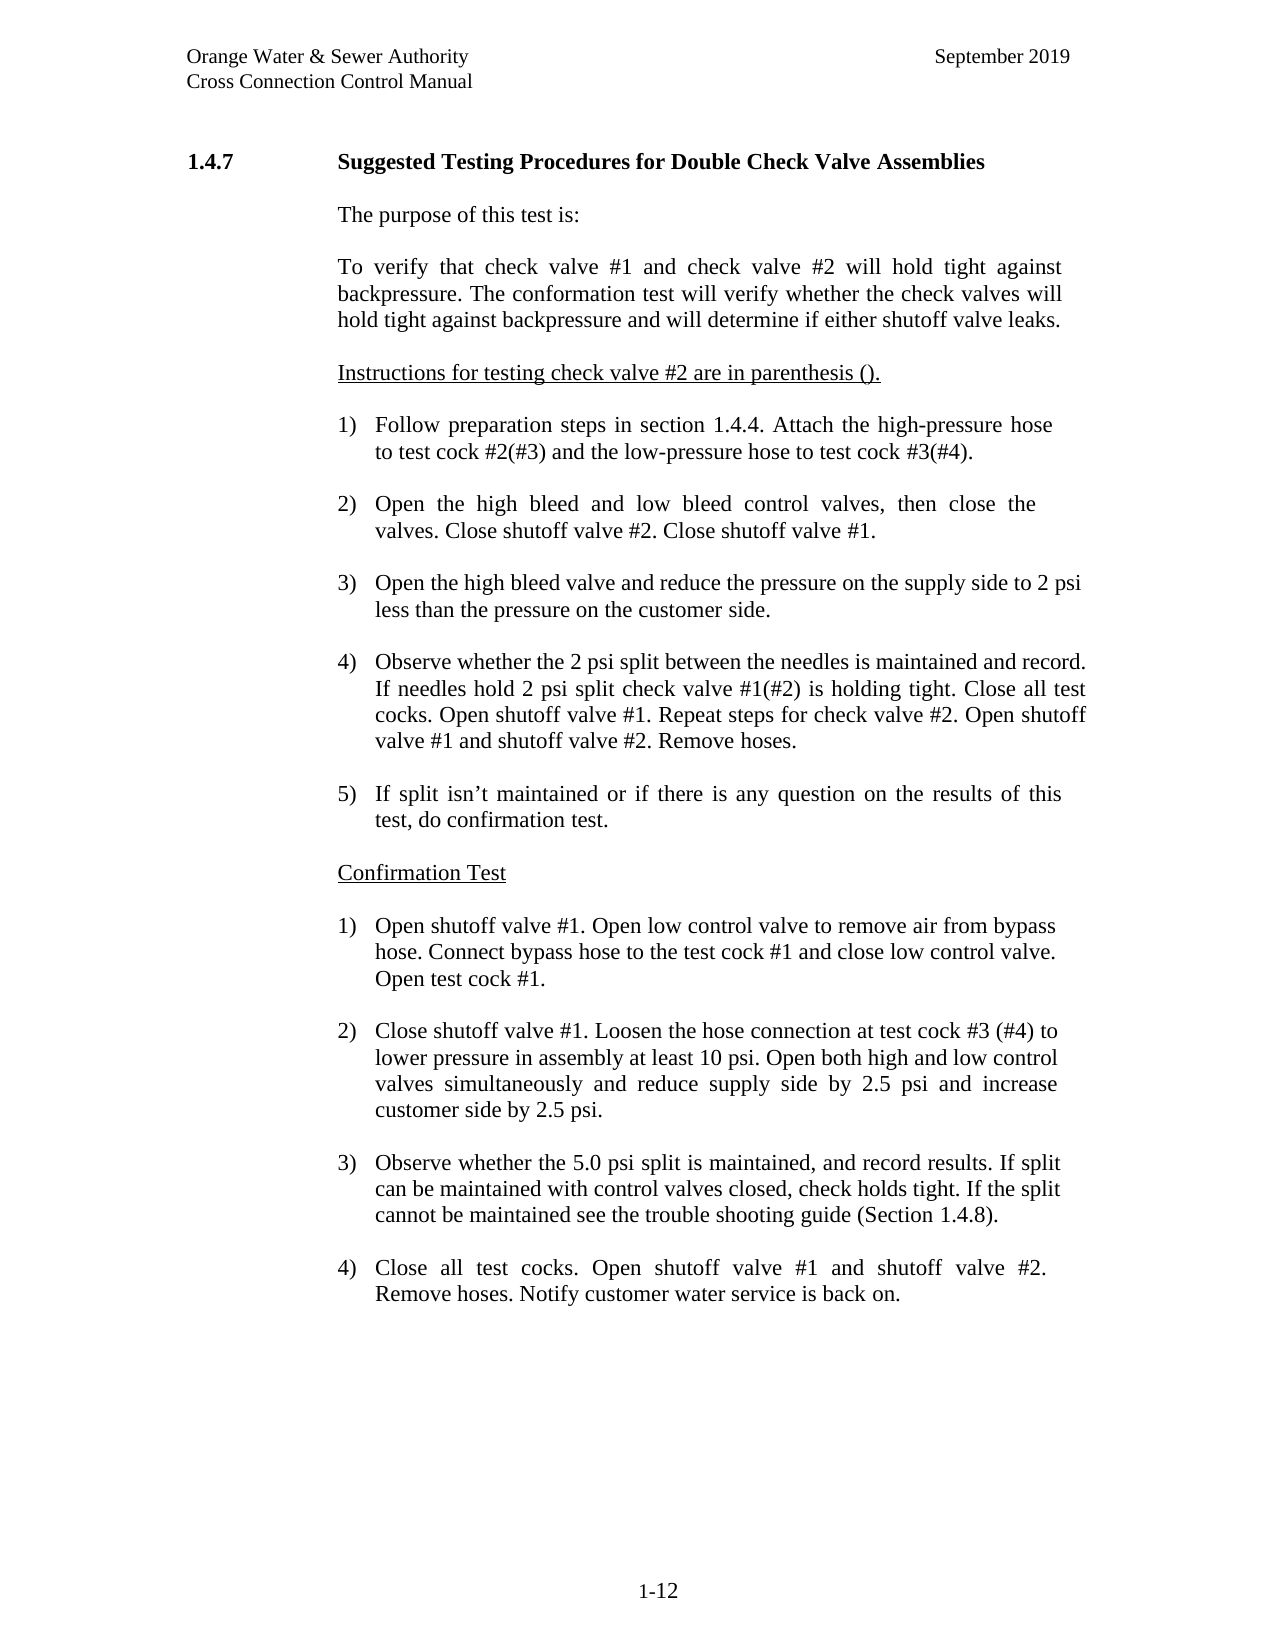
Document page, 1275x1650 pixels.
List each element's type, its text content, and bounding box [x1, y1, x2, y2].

list Observe whether the 2 psi split between the needles is maintained and record. If needles hold 2 psi split check valve #1(#2) is holding tight. Close all test cocks. Open shutoff valve #1. Repeat steps for check valve #2. Open shutoff valve #1 and shutoff valve #2. Remove hoses. [337, 648, 1087, 754]
text Confirmation Test [337, 859, 1098, 886]
list Close all test cocks. Open shutoff valve #1 and shutoff valve #2. Remove hoses. Notify customer water service is back on. [337, 1254, 1048, 1307]
list If split isn’t maintained or if there is any question on the results of this test, do confirmation test. [337, 780, 1064, 833]
list Observe whether the 5.0 psi split is maintained, and record results. If split can be maintained with control valves closed, check holds tight. If the split cannot be maintained see the trouble shooting guide (Section 1.4.8). [337, 1149, 1062, 1228]
list Follow preparation steps in section 1.4.4. Attach the high-pressure hose to test cock #2(#3) and the low-pressure hose to test cock #3(#4). [337, 411, 1054, 464]
list Open shutoff valve #1. Open low control valve to remove air from bypass hose. Connect bypass hose to the test cock #1 and close low control valve. Open test cock #1. [337, 912, 1057, 991]
text Instructions for testing check valve #2 are in parenthesis (). [337, 359, 1098, 385]
list Close shutoff valve #1. Loosen the hose connection at test cock #3 (#4) to lower pressure in assembly at least 10 psi. Open both high and low control valves simultaneously and reduce supply side by 2.5 psi and increase customer side by 2.5 psi. [337, 1017, 1059, 1123]
list Open the high bleed and low bleed control valves, then close the valves. Close shutoff valve #2. Close shutoff valve #1. [337, 491, 1037, 543]
subtitle Suggested Testing Procedures for Double Check Valve Assemblies [187, 148, 1098, 175]
text The purpose of this test is: [337, 201, 1098, 227]
list Open the high bleed valve and reduce the pressure on the supply side to 2 psi less than the pressure on the customer side. [337, 569, 1082, 622]
text To verify that check valve #1 and check valve #2 will hold tight against backpressure. The conformation test will verify whether the check valves will hold tight against backpressure and will determine if either shutoff valve leaks. [337, 253, 1064, 332]
